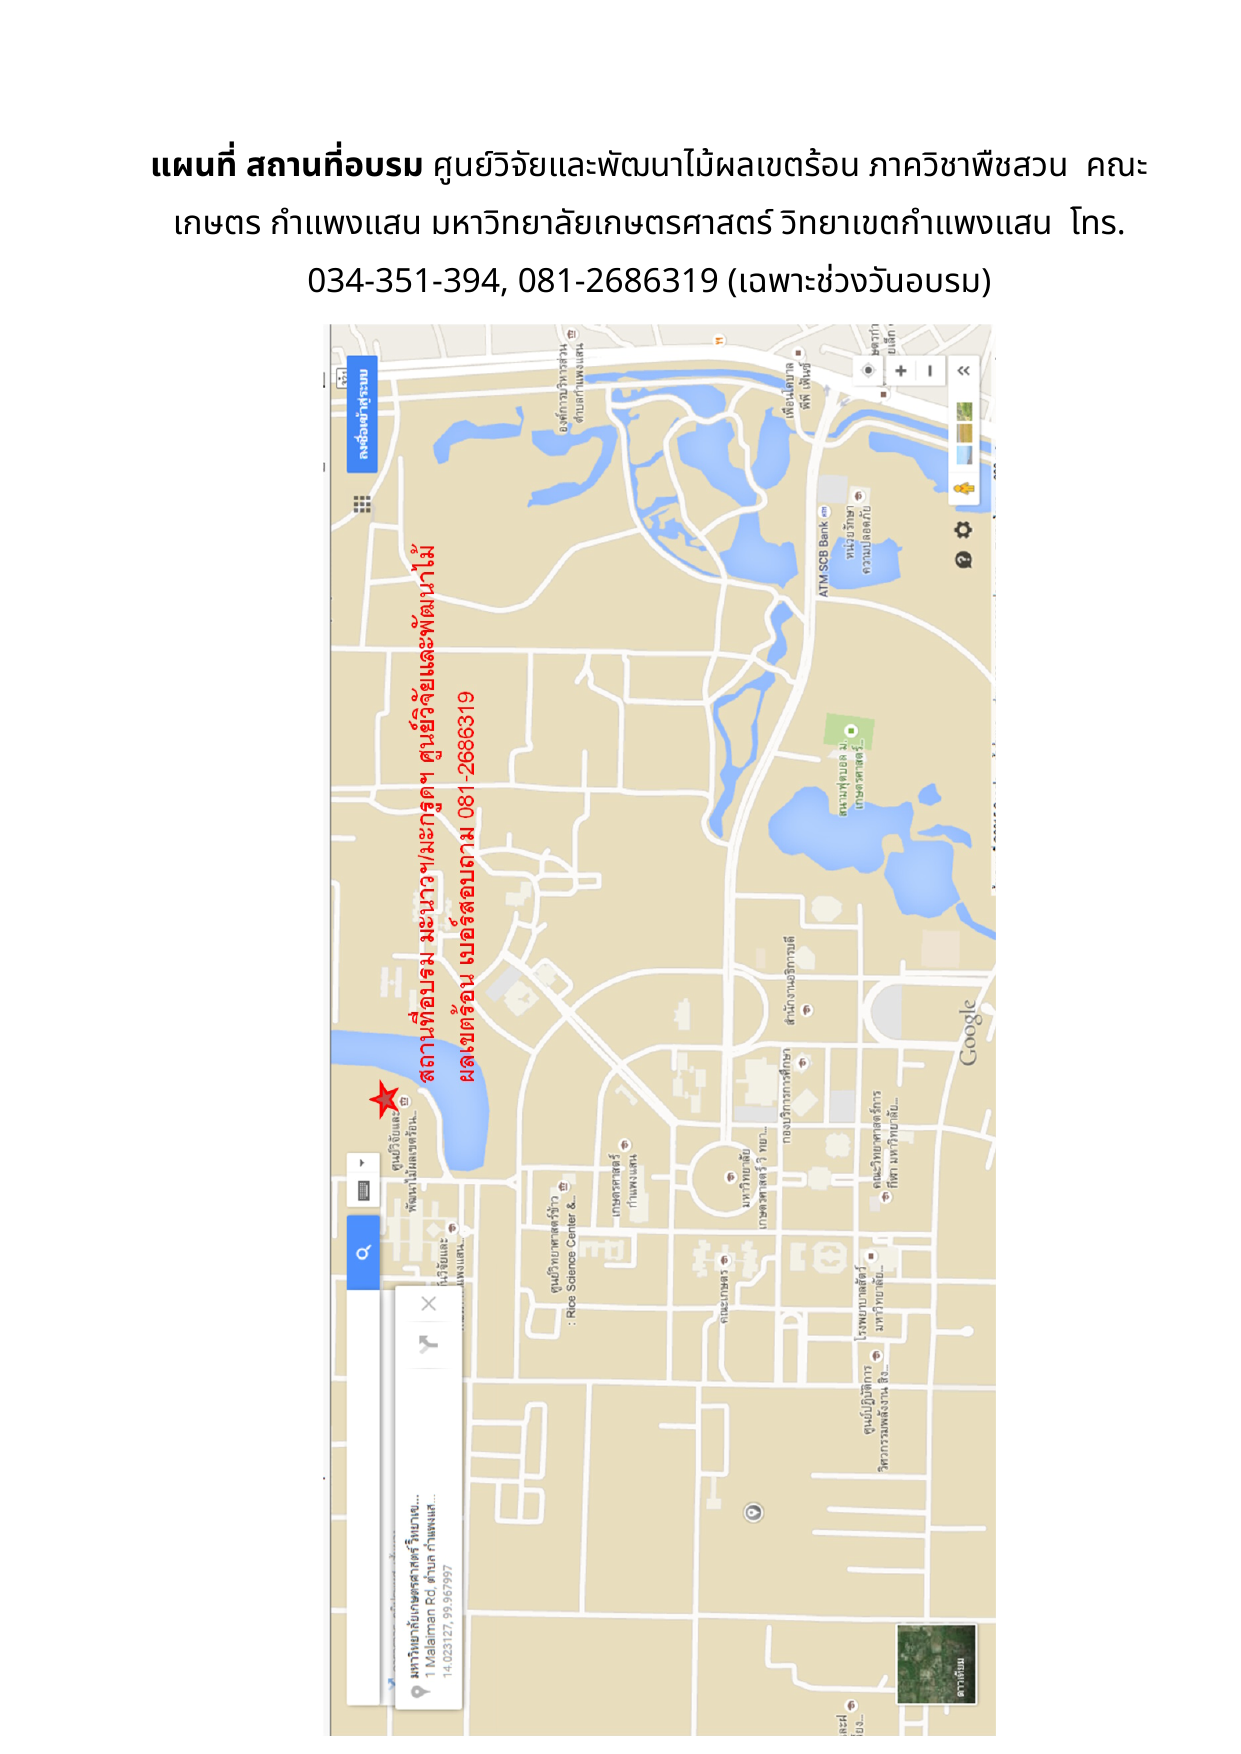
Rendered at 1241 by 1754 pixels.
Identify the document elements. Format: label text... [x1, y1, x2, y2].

picture [323, 325, 996, 1735]
text แผนที่ สถานที่อบรม ศูนย์วิจัยและพัฒนาไม้ผลเขตร้อน ภาควิชาพืชสวน คณะเกษตร กำแพงแสน มหาวิทยาลัยเกษตรศาสตร์ วิทยาเขตกำแพงแสน โทร. 034-351-394, 081-2686319 (เฉพาะช่วงวันอบรม) [136, 141, 1162, 307]
